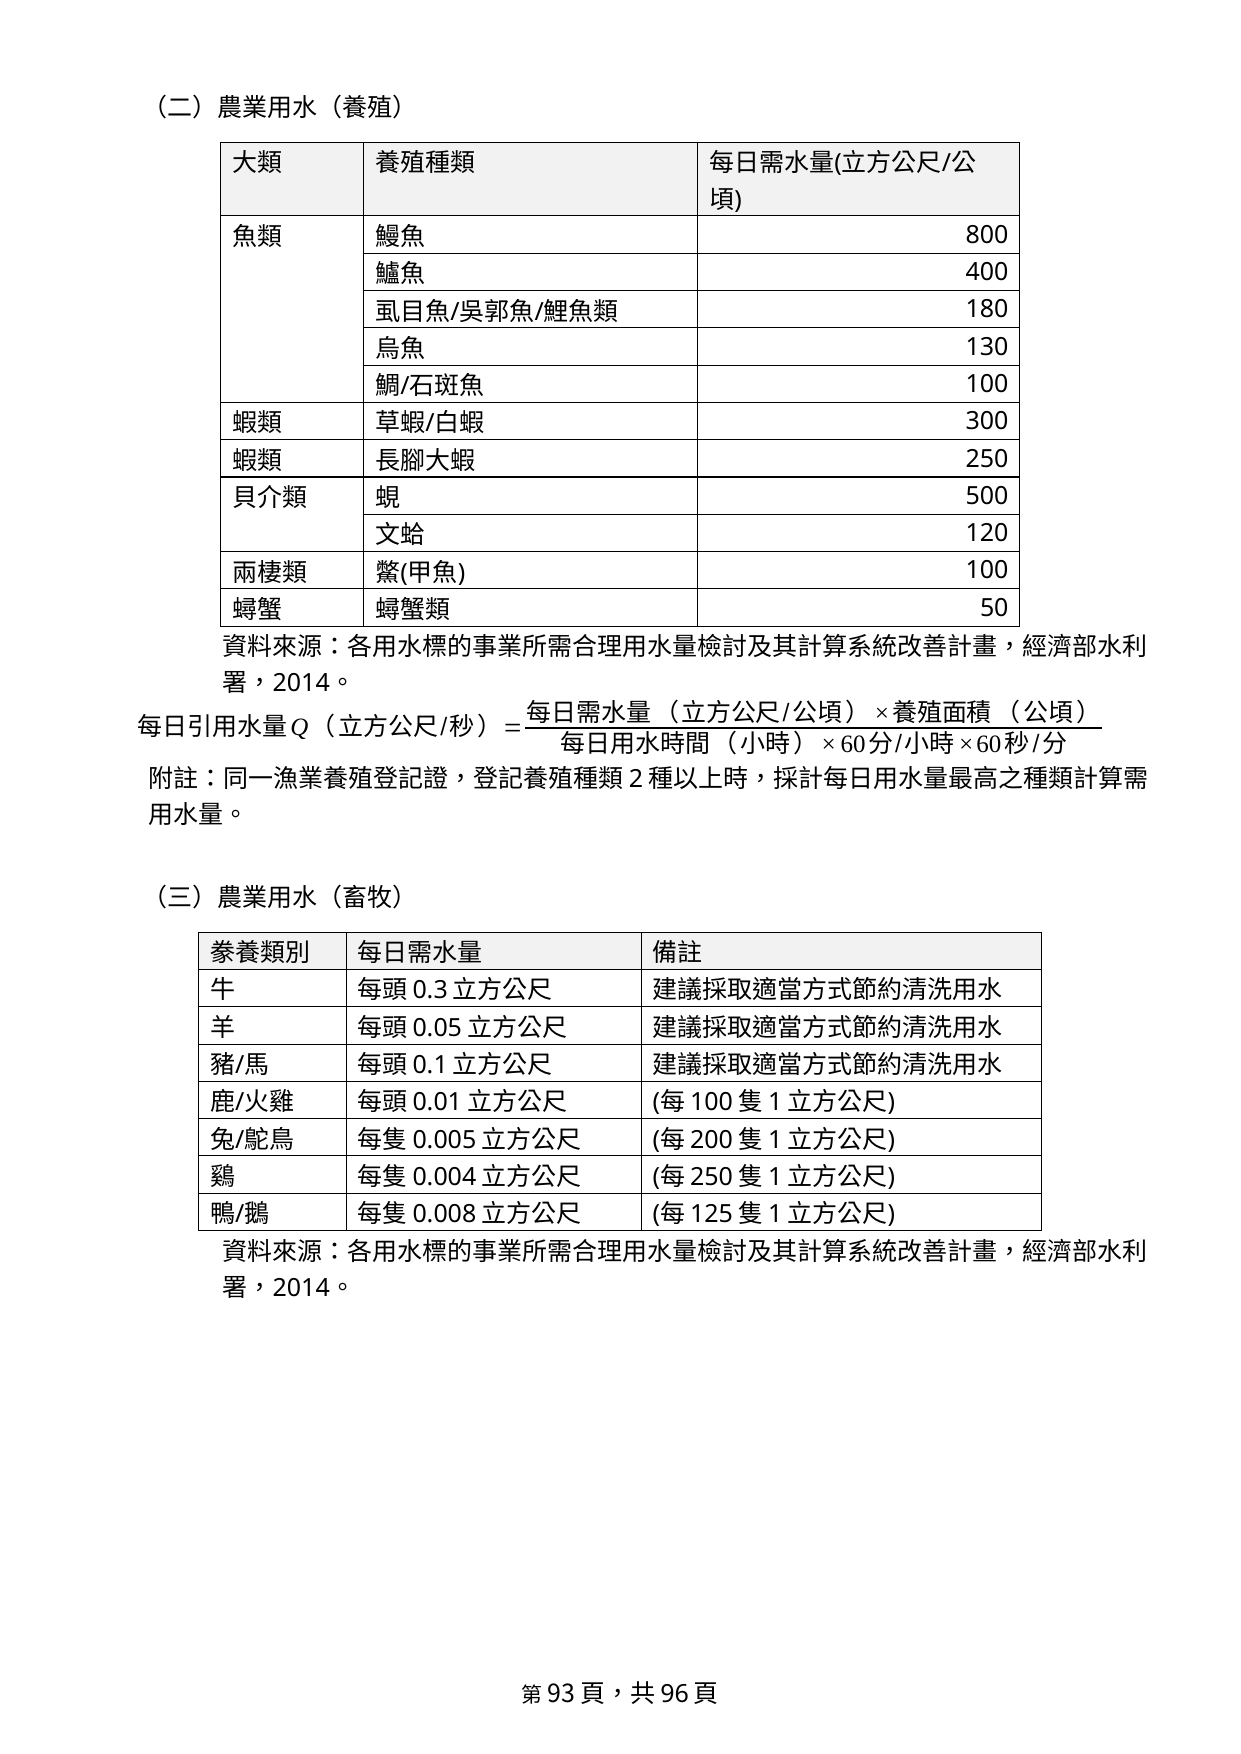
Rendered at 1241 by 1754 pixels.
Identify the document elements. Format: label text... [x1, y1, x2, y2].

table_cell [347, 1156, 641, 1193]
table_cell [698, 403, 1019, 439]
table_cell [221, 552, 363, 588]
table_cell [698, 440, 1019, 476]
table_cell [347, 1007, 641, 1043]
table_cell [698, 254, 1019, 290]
subtitle 農業用水（畜牧） [217, 877, 1165, 913]
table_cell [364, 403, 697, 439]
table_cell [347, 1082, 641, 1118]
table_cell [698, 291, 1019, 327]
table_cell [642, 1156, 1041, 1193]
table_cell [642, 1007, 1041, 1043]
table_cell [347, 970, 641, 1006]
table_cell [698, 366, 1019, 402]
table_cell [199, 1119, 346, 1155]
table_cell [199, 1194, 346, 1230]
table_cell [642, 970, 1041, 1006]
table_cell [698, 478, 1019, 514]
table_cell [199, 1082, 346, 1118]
text 資料來源：各用水標的事業所需合理用水量檢討及其計算系統改善計畫，經濟部水利署，2014。 [222, 1231, 1165, 1303]
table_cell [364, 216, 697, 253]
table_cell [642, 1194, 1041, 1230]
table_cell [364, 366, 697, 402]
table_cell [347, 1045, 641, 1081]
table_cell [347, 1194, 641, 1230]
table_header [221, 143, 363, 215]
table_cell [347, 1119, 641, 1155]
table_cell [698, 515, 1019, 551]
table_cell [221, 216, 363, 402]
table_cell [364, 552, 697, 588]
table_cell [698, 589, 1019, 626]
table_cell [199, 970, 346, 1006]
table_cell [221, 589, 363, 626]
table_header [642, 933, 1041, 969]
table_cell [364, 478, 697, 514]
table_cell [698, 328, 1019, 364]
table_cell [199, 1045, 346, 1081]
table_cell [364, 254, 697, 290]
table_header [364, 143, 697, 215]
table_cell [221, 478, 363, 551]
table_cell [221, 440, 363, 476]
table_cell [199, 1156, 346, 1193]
text 附註：同一漁業養殖登記證，登記養殖種類2種以上時，採計每日用水量最高之種類計算需用水量。 [149, 758, 1165, 831]
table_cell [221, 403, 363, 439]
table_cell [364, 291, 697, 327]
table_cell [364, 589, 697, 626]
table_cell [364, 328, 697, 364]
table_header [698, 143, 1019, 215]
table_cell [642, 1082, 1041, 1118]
subtitle 農業用水（養殖） [217, 87, 1165, 124]
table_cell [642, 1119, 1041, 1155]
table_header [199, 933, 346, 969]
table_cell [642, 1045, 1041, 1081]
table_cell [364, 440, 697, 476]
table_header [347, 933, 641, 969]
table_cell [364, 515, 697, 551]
text 資料來源：各用水標的事業所需合理用水量檢討及其計算系統改善計畫，經濟部水利署，2014。 [222, 627, 1165, 699]
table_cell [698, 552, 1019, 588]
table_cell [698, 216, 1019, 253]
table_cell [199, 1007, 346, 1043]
